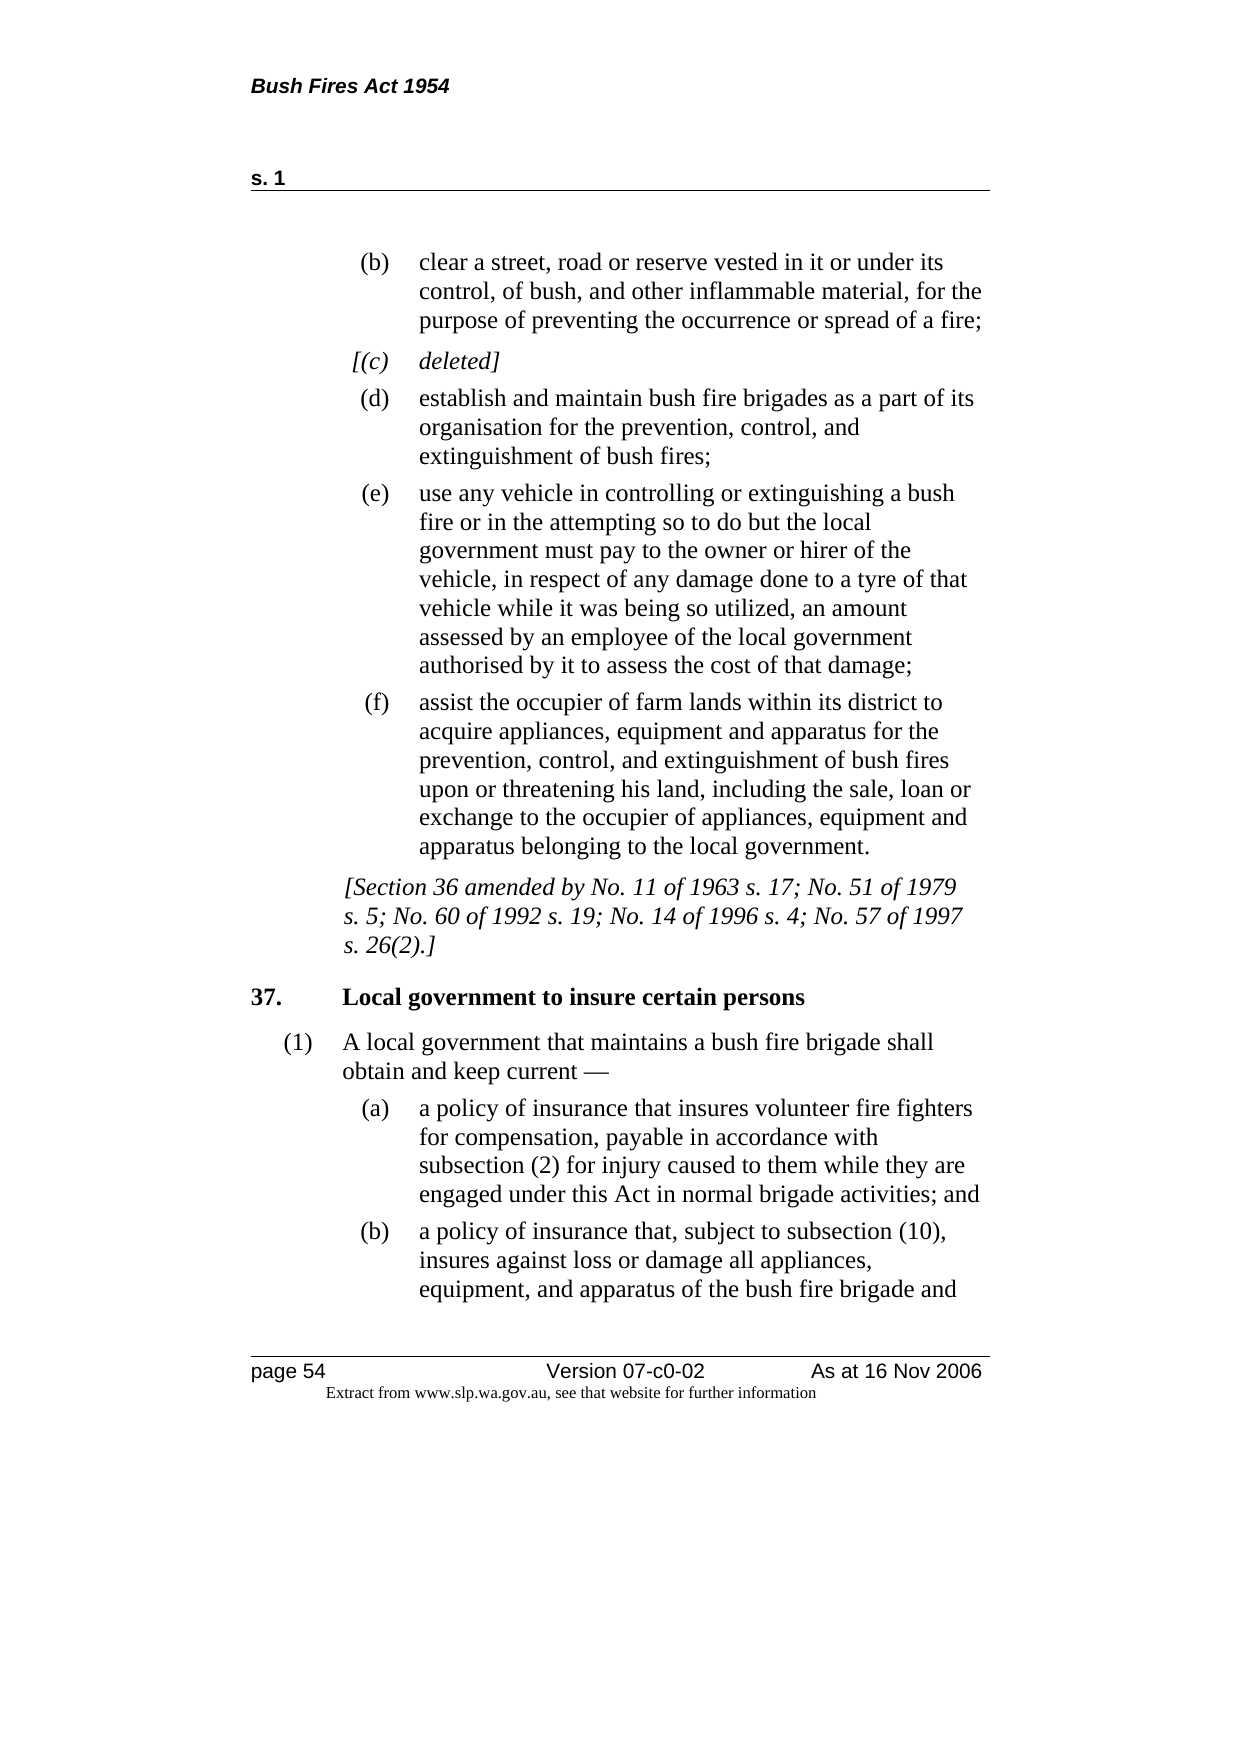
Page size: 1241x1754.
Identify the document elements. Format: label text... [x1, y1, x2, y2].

text (1) A local government that maintains a bush fire brigade shall obtain and keep current — [251, 1027, 990, 1084]
text (e) use any vehicle in controlling or extinguishing a bush fire or in the attempting so to do but the local government must pay to the owner or hirer of the vehicle, in respect of any damage done to a tyre of that vehicle while it was being so utilized, an amount assessed by an employee of the local government authorised by it to assess the cost of that damage; [251, 478, 990, 679]
text [(c) deleted] [251, 346, 990, 375]
text [Section 36 amended by No. 11 of 1963 s. 17; No. 51 of 1979 s. 5; No. 60 of 1992 s. 19; No. 14 of 1996 s. 4; No. 57 of 1997 s. 26(2).] [251, 872, 990, 959]
text (b) clear a street, road or reserve vested in it or under its control, of bush, and other inflammable material, for the purpose of preventing the occurrence or spread of a fire; [251, 247, 990, 334]
subtitle 37. Local government to insure certain persons [251, 982, 990, 1010]
text (a) a policy of insurance that insures volunteer fire fighters for compensation, payable in accordance with subsection (2) for injury caused to them while they are engaged under this Act in normal brigade activities; and [251, 1093, 990, 1208]
text (f) assist the occupier of farm lands within its district to acquire appliances, equipment and apparatus for the prevention, control, and extinguishment of bush fires upon or threatening his land, including the sale, loan or exchange to the occupier of appliances, equipment and apparatus belonging to the local government. [251, 687, 990, 860]
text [251, 1216, 990, 1302]
text (d) establish and maintain bush fire brigades as a part of its organisation for the prevention, control, and extinguishment of bush fires; [251, 383, 990, 469]
